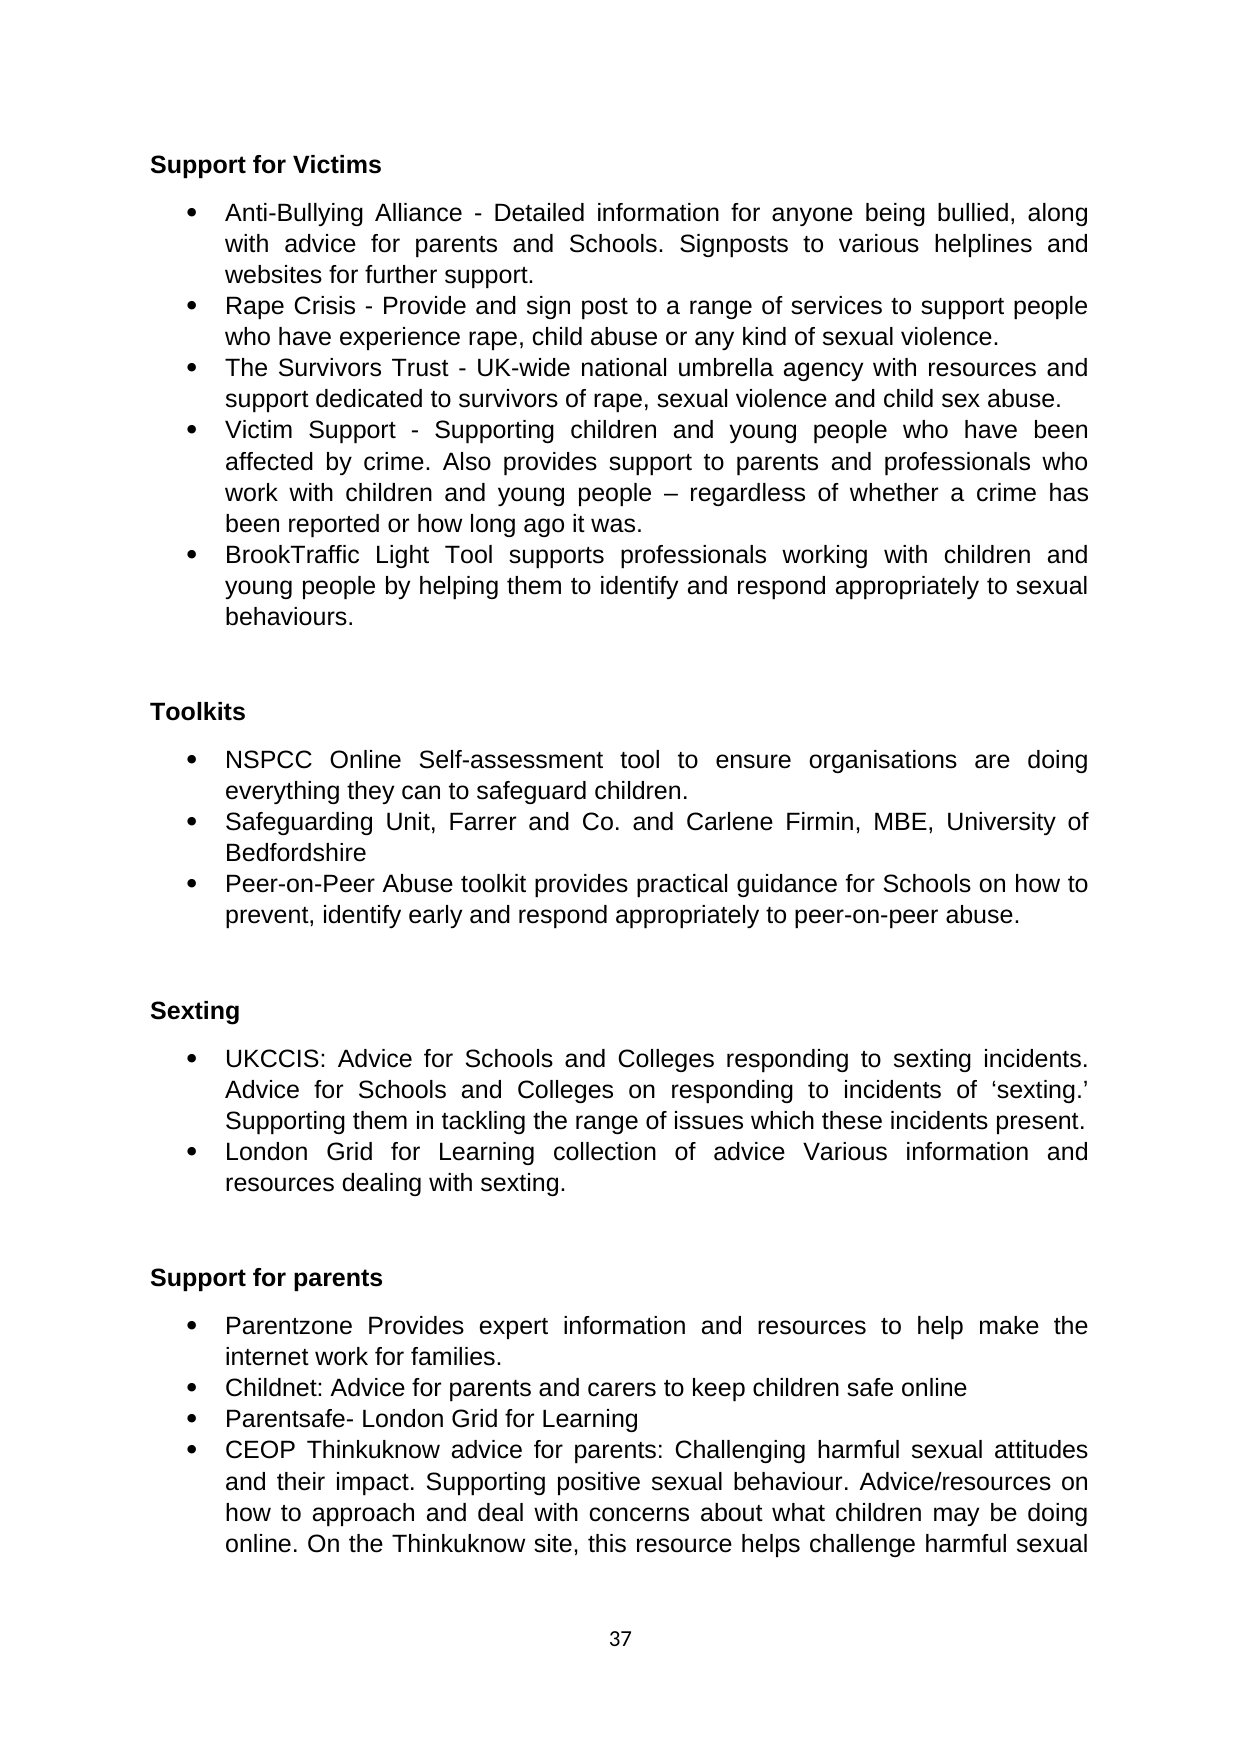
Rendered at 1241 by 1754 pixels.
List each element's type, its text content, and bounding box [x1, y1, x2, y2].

list Peer-on-Peer Abuse toolkit provides practical guidance for Schools on how to prevent, identify early and respond appropriately to peer-on-peer abuse. [187, 869, 1090, 929]
list Victim Support - Supporting children and young people who have been affected by crime. Also provides support to parents and professionals who work with children and young people – regardless of whether a crime has been reported or how long ago it was. [187, 415, 1090, 537]
text Support for Victims [150, 150, 1090, 179]
list NSPCC Online Self-assessment tool to ensure organisations are doing everything they can to safeguard children. [187, 745, 1090, 805]
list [187, 1436, 1090, 1557]
text Support for parents [150, 1263, 1090, 1292]
text Sexting [150, 996, 1090, 1024]
list Childnet: Advice for parents and carers to keep children safe online [187, 1373, 1090, 1402]
list Anti-Bullying Alliance - Detailed information for anyone being bullied, along with advice for parents and Schools. Signposts to various helplines and websites for further support. [187, 198, 1090, 289]
list Rape Crisis - Provide and sign post to a range of services to support people who have experience rape, child abuse or any kind of sexual violence. [187, 291, 1090, 351]
list Safeguarding Unit, Farrer and Co. and Carlene Firmin, MBE, University of Bedfordshire [187, 807, 1090, 867]
list BrookTraffic Light Tool supports professionals working with children and young people by helping them to identify and respond appropriately to sexual behaviours. [187, 539, 1090, 631]
list London Grid for Learning collection of advice Various information and resources dealing with sexting. [187, 1137, 1090, 1197]
text Toolkits [150, 697, 1090, 726]
list UKCCIS: Advice for Schools and Colleges responding to sexting incidents. Advice for Schools and Colleges on responding to incidents of ‘sexting.’ Supporting them in tackling the range of issues which these incidents present. [187, 1043, 1090, 1134]
list The Survivors Trust - UK-wide national umbrella agency with resources and support dedicated to survivors of rape, sexual violence and child sex abuse. [187, 353, 1090, 413]
list Parentsafe- London Grid for Learning [187, 1404, 1090, 1433]
list Parentzone Provides expert information and resources to help make the internet work for families. [187, 1311, 1090, 1371]
